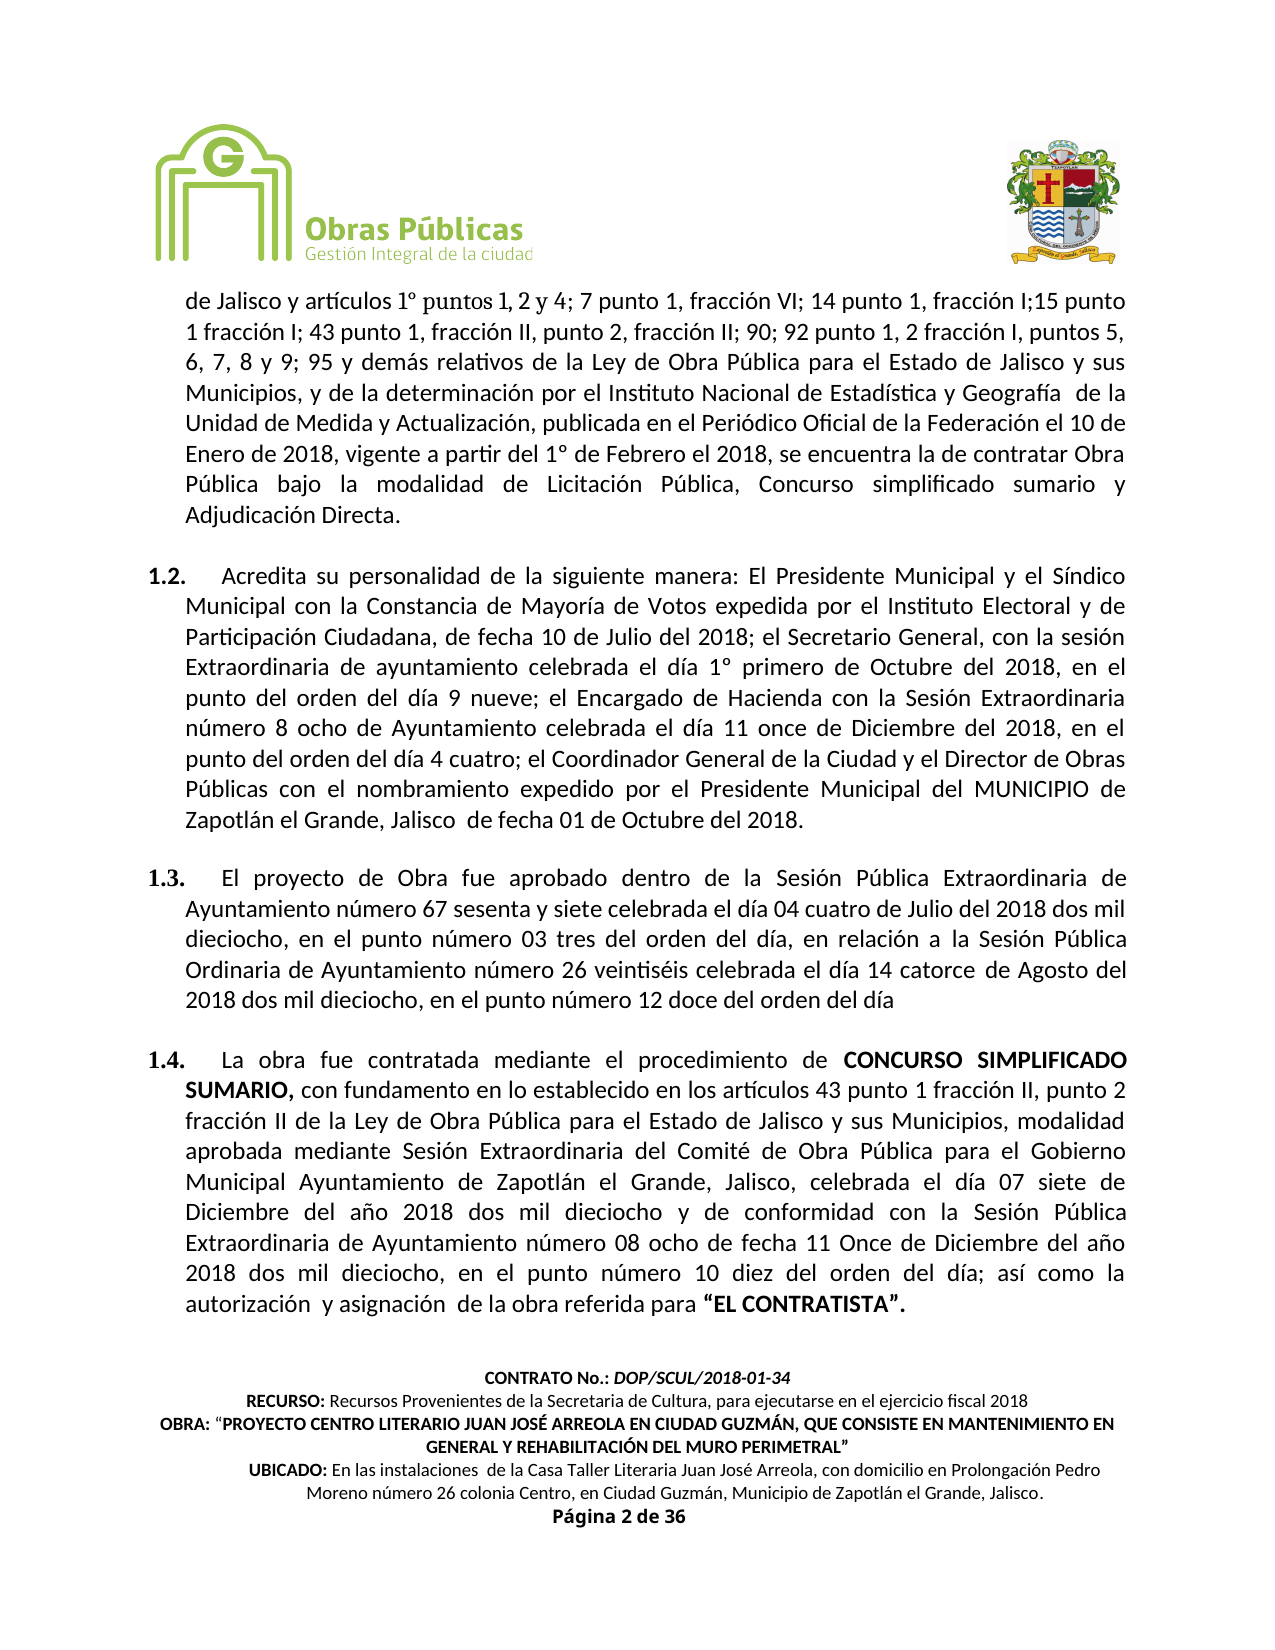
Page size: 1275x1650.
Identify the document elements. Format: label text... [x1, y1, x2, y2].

list Acredita su personalidad de la siguiente manera: El Presidente Municipal y el Síndico Municipal con la Constancia de Mayoría de Votos expedida por el Instituto Electoral y de Participación Ciudadana, de fecha 10 de Julio del 2018; el Secretario General, con la sesión Extraordinaria de ayuntamiento celebrada el día 1º primero de Octubre del 2018, en el punto del orden del día 9 nueve; el Encargado de Hacienda con la Sesión Extraordinaria número 8 ocho de Ayuntamiento celebrada el día 11 once de Diciembre del 2018, en el punto del orden del día 4 cuatro; el Coordinador General de la Ciudad y el Director de Obras Públicas con el nombramiento expedido por el Presidente Municipal del MUNICIPIO de Zapotlán el Grande, Jalisco de fecha 01 de Octubre del 2018. [148, 560, 1127, 834]
picture [155, 124, 533, 264]
picture [1007, 140, 1120, 264]
list La obra fue contratada mediante el procedimiento de CONCURSO SIMPLIFICADO SUMARIO, con fundamento en lo establecido en los artículos 43 punto 1 fracción II, punto 2 fracción II de la Ley de Obra Pública para el Estado de Jalisco y sus Municipios, modalidad aprobada mediante Sesión Extraordinaria del Comité de Obra Pública para el Gobierno Municipal Ayuntamiento de Zapotlán el Grande, Jalisco, celebrada el día 07 siete de Diciembre del año 2018 dos mil dieciocho y de conformidad con la Sesión Pública Extraordinaria de Ayuntamiento número 08 ocho de fecha 11 Once de Diciembre del año 2018 dos mil dieciocho, en el punto número 10 diez del orden del día; así como la autorización y asignación de la obra referida para “EL CONTRATISTA”. [148, 1044, 1127, 1318]
list El proyecto de Obra fue aprobado dentro de la Sesión Pública Extraordinaria de Ayuntamiento número 67 sesenta y siete celebrada el día 04 cuatro de Julio del 2018 dos mil dieciocho, en el punto número 03 tres del orden del día, en relación a la Sesión Pública Ordinaria de Ayuntamiento número 26 veintiséis celebrada el día 14 catorce de Agosto del 2018 dos mil dieciocho, en el punto número 12 doce del orden del día [148, 862, 1127, 1015]
